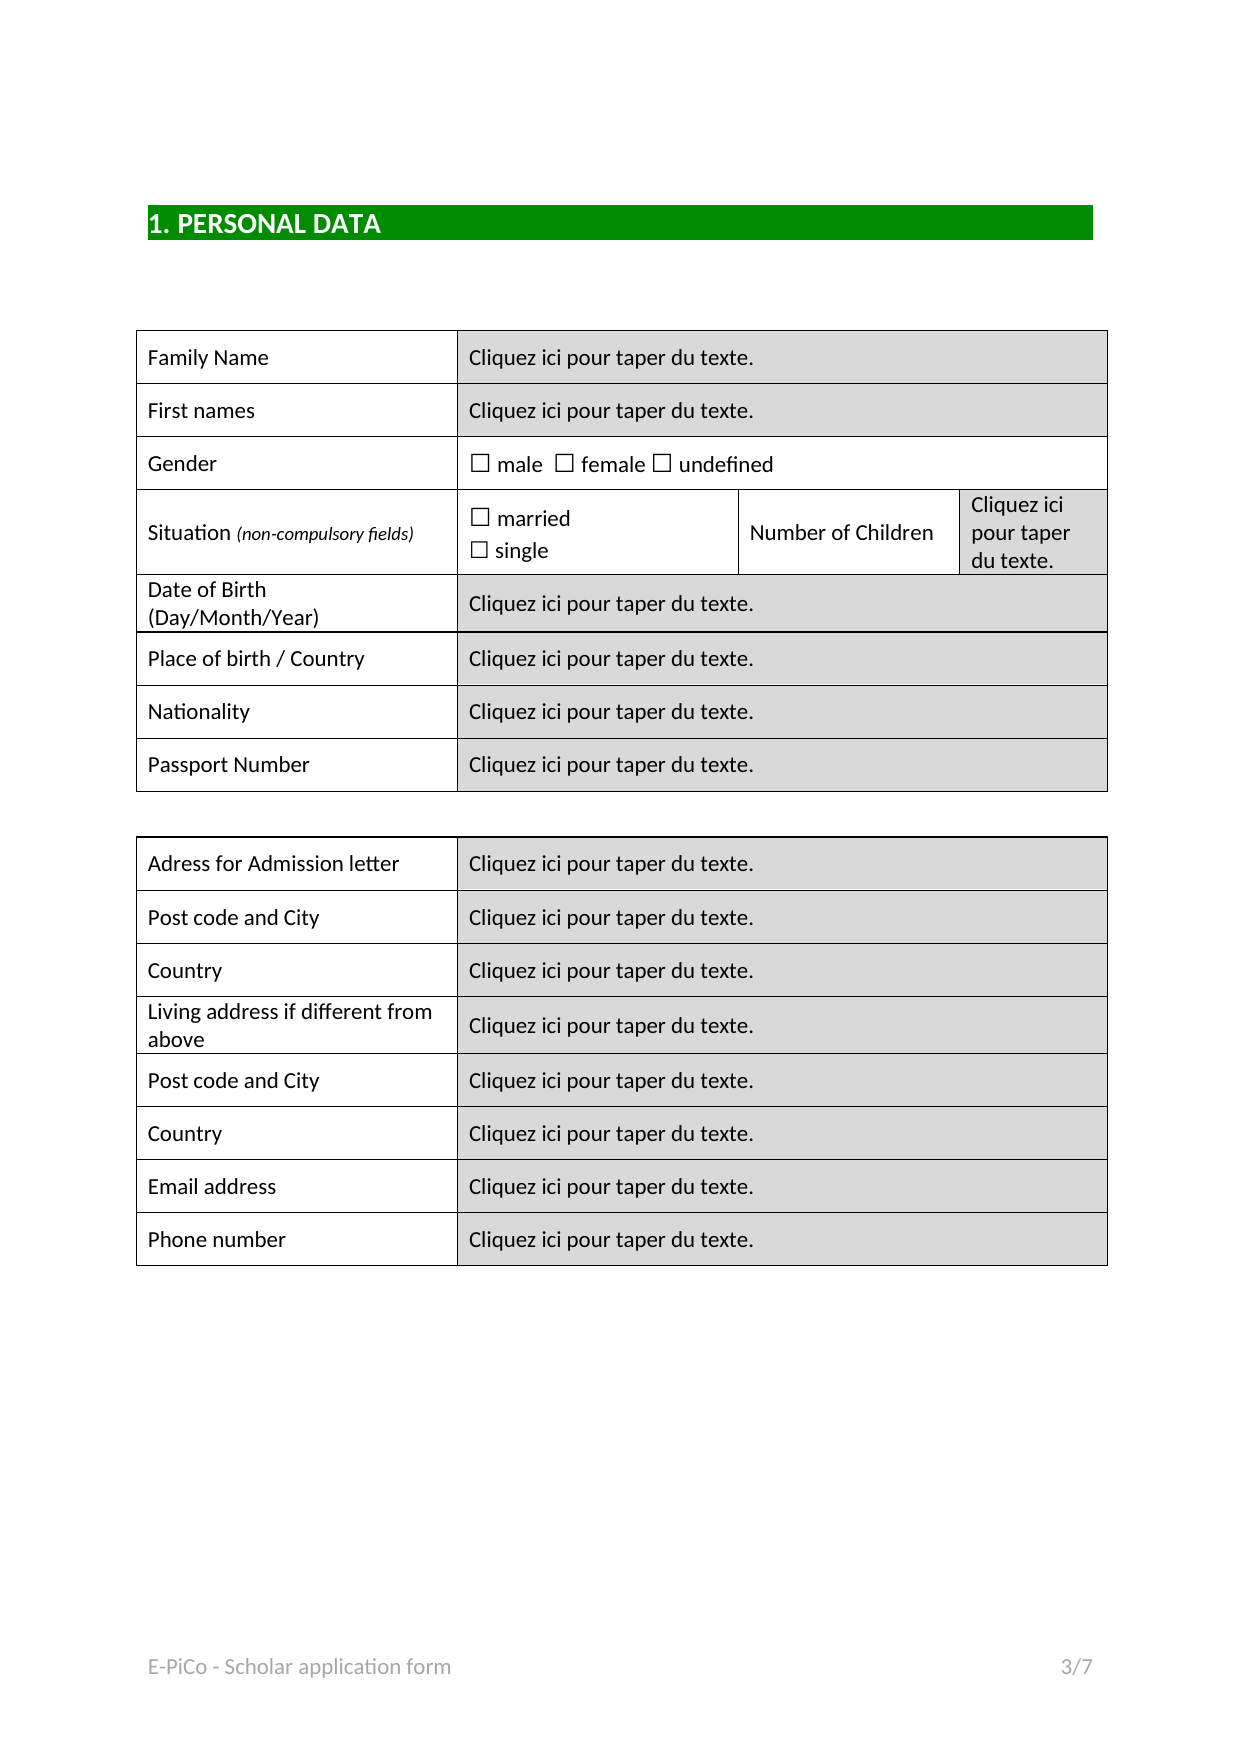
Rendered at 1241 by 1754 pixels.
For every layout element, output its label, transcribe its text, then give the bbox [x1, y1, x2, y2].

table_cell Passport Number [137, 739, 457, 791]
table_header Family Name [137, 331, 457, 383]
table_cell Post code and City [137, 891, 457, 943]
table_cell Phone number [137, 1213, 457, 1265]
table_cell Nationality [137, 686, 457, 738]
table_cell Number of Children [739, 490, 959, 574]
table_cell male female undefined [458, 437, 1107, 489]
table_cell Situation (non-compulsory fields) [137, 490, 457, 574]
table_cell Date of Birth (Day/Month/Year) [137, 575, 457, 631]
table_cell Post code and City [137, 1054, 457, 1106]
subtitle PERSONAL DATA [148, 205, 1093, 240]
table_cell married single [458, 490, 738, 574]
table_cell First names [137, 384, 457, 436]
table_header Adress for Admission letter [137, 838, 457, 889]
table_cell Email address [137, 1160, 457, 1212]
table_cell Place of birth / Country [137, 633, 457, 684]
table_cell Gender [137, 437, 457, 489]
table_cell Country [137, 1107, 457, 1159]
table_cell Living address if different from above [137, 997, 457, 1053]
table_cell Country [137, 944, 457, 996]
